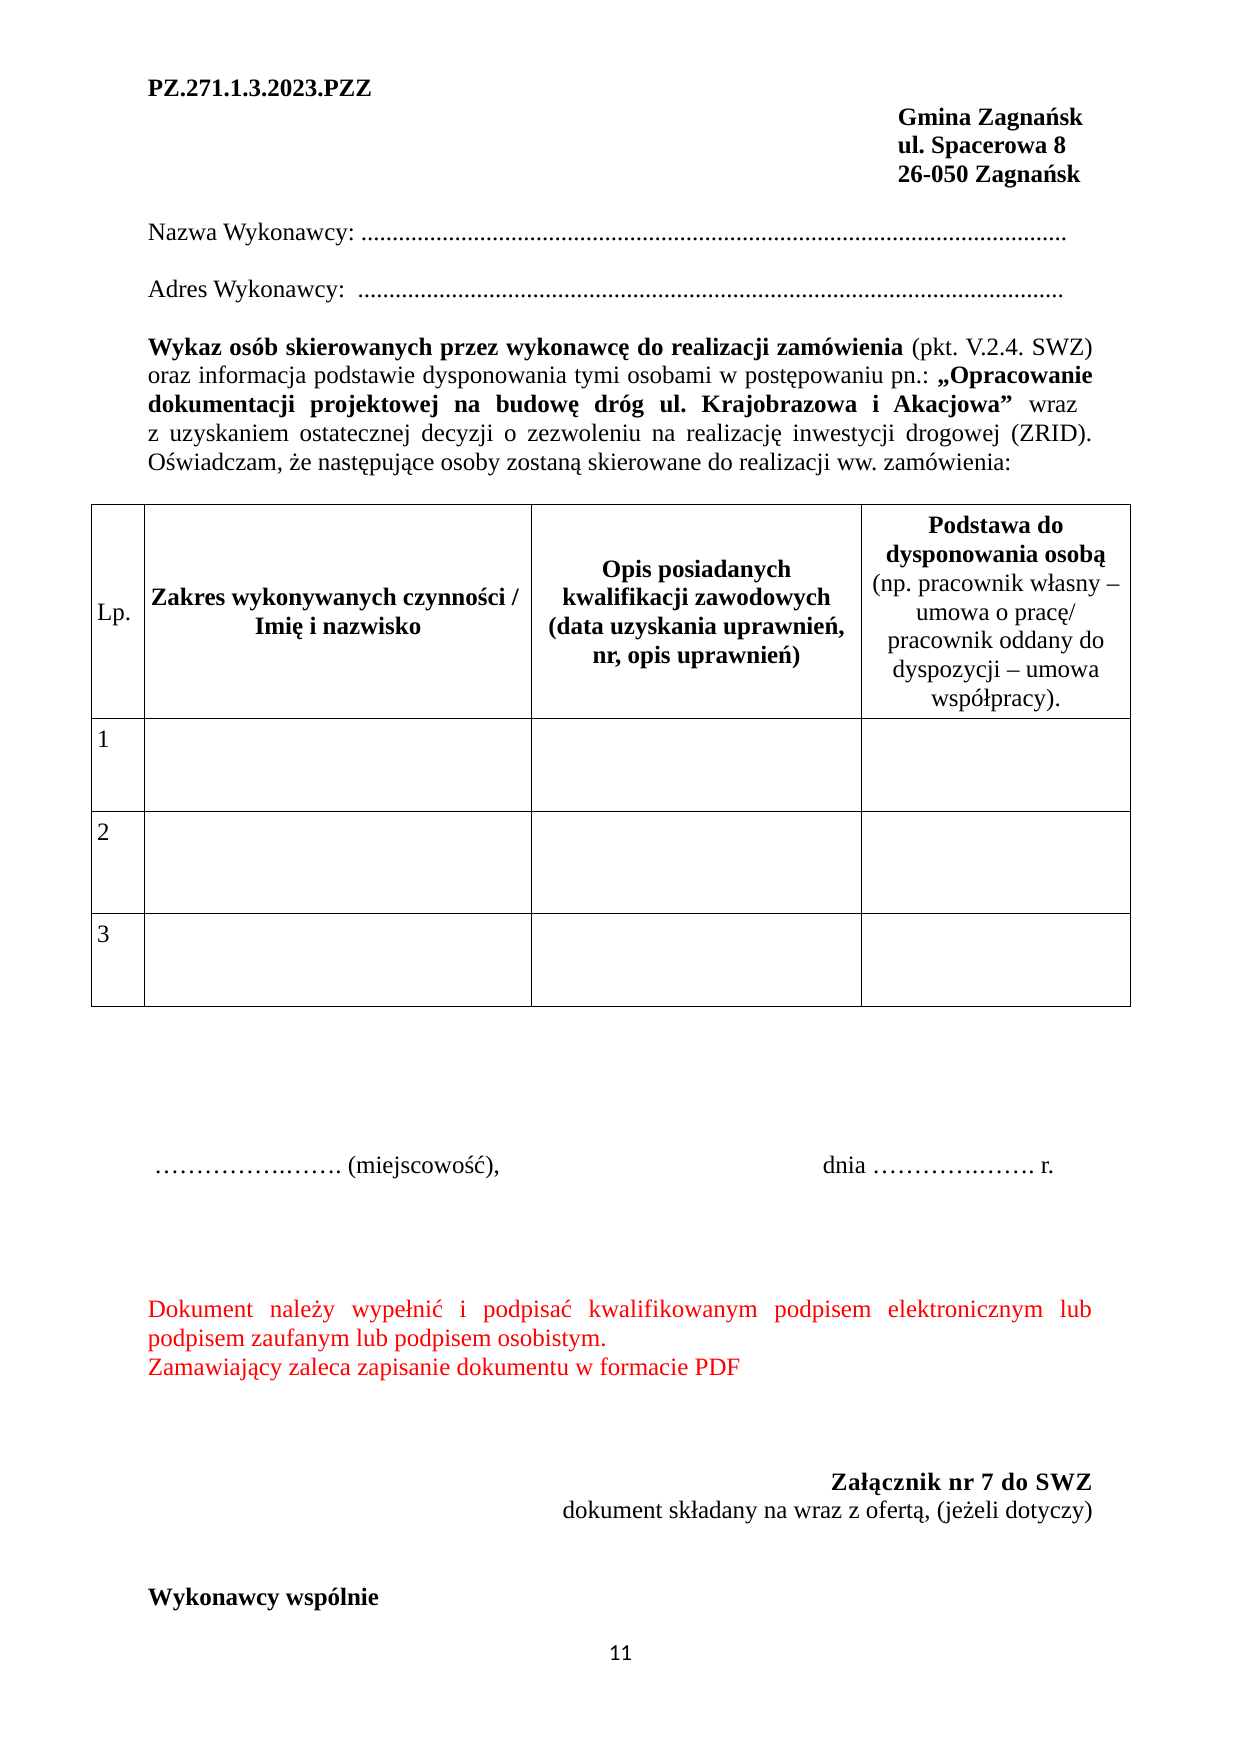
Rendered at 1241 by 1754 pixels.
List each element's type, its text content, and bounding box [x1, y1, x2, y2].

table_cell [145, 914, 531, 1006]
table_header Zakres wykonywanych czynności / Imię i nazwisko [145, 505, 531, 718]
table_cell [862, 719, 1130, 811]
table_header Opis posiadanych kwalifikacji zawodowych (data uzyskania uprawnień, nr, opis uprawnień) [532, 505, 861, 718]
text Załącznik nr 7 do SWZ [148, 1467, 1093, 1496]
text dokument składany na wraz z ofertą, (jeżeli dotyczy) [148, 1496, 1093, 1524]
table_cell [532, 914, 861, 1006]
table_cell [862, 812, 1130, 912]
text Adres Wykonawcy: ................................................................................................................. [148, 274, 1093, 303]
table_header Podstawa do dysponowania osobą (np. pracownik własny – umowa o pracę/ pracownik oddany do dyspozycji – umowa współpracy). [862, 505, 1130, 718]
text 26-050 Zagnańsk [148, 159, 1093, 188]
table_cell 1 [92, 719, 144, 811]
text …………….……. (miejscowość), dnia ………….……. r. [148, 1151, 1093, 1179]
table_cell [862, 914, 1130, 1006]
text Dokument należy wypełnić i podpisać kwalifikowanym podpisem elektronicznym lub podpisem zaufanym lub podpisem osobistym. [148, 1294, 1093, 1352]
text Wykaz osób skierowanych przez wykonawcę do realizacji zamówienia (pkt. V.2.4. SWZ) oraz informacja podstawie dysponowania tymi osobami w postępowaniu pn.: „Opracowanie dokumentacji projektowej na budowę dróg ul. Krajobrazowa i Akacjowa” wraz z uzyskaniem ostatecznej decyzji o zezwoleniu na realizację inwestycji drogowej (ZRID). Oświadczam, że następujące osoby zostaną skierowane do realizacji ww. zamówienia: [148, 332, 1093, 476]
table_cell [532, 719, 861, 811]
text Nazwa Wykonawcy: ................................................................................................................. [148, 217, 1093, 246]
table_cell [532, 812, 861, 912]
text ul. Spacerowa 8 [148, 131, 1093, 159]
text Zamawiający zaleca zapisanie dokumentu w formacie PDF [148, 1352, 1093, 1381]
table_cell [145, 812, 531, 912]
table_cell 3 [92, 914, 144, 1006]
table_cell [145, 719, 531, 811]
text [148, 1582, 1093, 1611]
table_cell 2 [92, 812, 144, 912]
text Gmina Zagnańsk [148, 102, 1093, 131]
table_header Lp. [92, 505, 144, 718]
